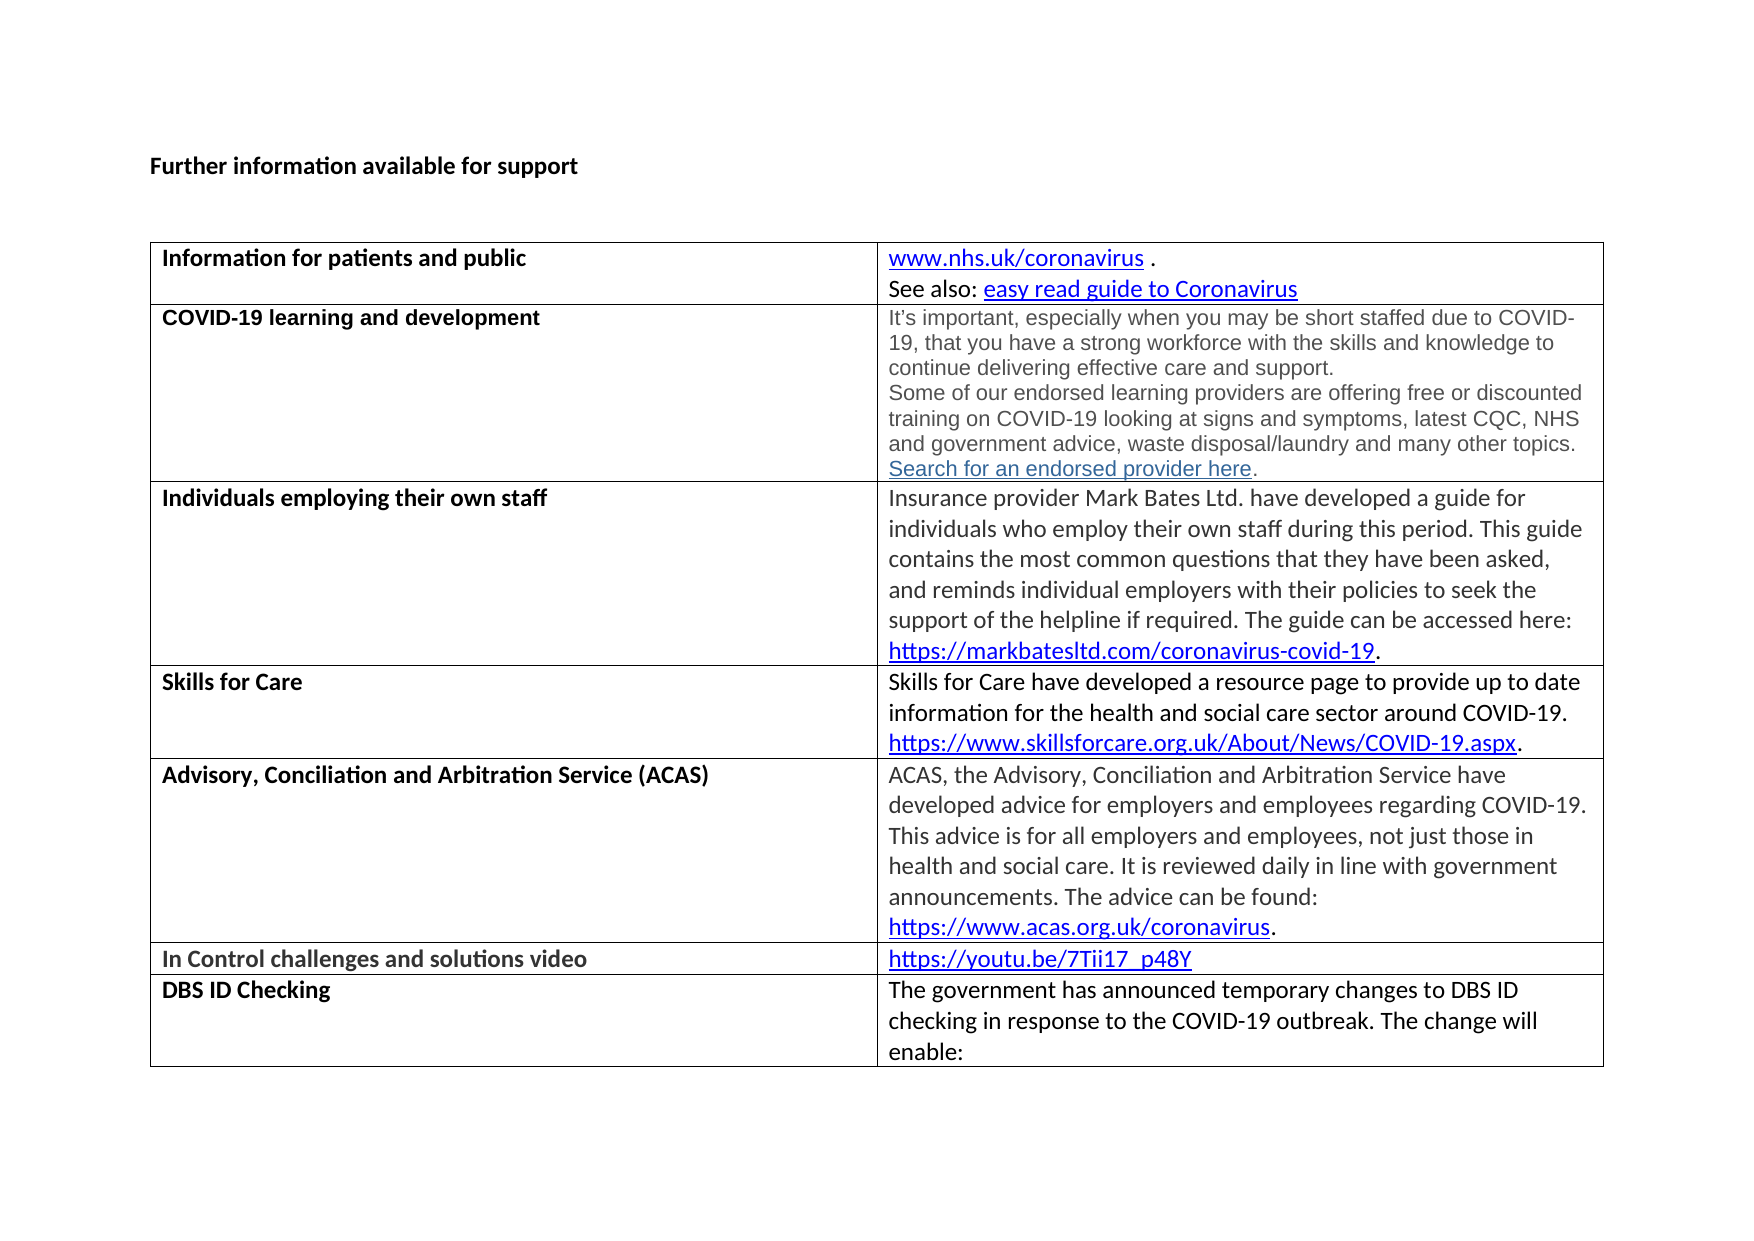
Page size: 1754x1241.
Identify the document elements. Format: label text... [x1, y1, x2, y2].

table_cell In Control challenges and solutions video [151, 943, 877, 974]
table_cell Skills for Care [151, 666, 877, 758]
table_cell ACAS, the Advisory, Conciliation and Arbitration Service have developed advice for employers and employees regarding COVID-19. This advice is for all employers and employees, not just those in health and social care. It is reviewed daily in line with government announcements. The advice can be found: https://www.acas.org.uk/coronavirus. [878, 759, 1603, 942]
table_cell COVID-19 learning and development [151, 305, 877, 481]
table_cell DBS ID Checking [151, 975, 877, 1066]
table_cell Insurance provider Mark Bates Ltd. have developed a guide for individuals who employ their own staff during this period. This guide contains the most common questions that they have been asked, and reminds individual employers with their policies to seek the support of the helpline if required. The guide can be accessed here: https://markbatesltd.com/coronavirus-covid-19. [878, 482, 1603, 665]
table_cell https://youtu.be/7Tii17_p48Y [878, 943, 1603, 974]
table_header Information for patients and public [151, 243, 877, 304]
table_cell Advisory, Conciliation and Arbitration Service (ACAS) [151, 759, 877, 942]
table_cell It’s important, especially when you may be short staffed due to COVID-19, that you have a strong workforce with the skills and knowledge to continue delivering effective care and support. Some of our endorsed learning providers are offering free or discounted training on COVID-19 looking at signs and symptoms, latest CQC, NHS and government advice, waste disposal/laundry and many other topics. Search for an endorsed provider here. [878, 305, 1603, 481]
table_cell Skills for Care have developed a resource page to provide up to date information for the health and social care sector around COVID-19. https://www.skillsforcare.org.uk/About/News/COVID-19.aspx. [878, 666, 1603, 758]
table_cell Individuals employing their own staff [151, 482, 877, 665]
table_header www.nhs.uk/coronavirus . See also: easy read guide to Coronavirus [878, 243, 1603, 304]
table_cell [878, 975, 1603, 1066]
text Further information available for support [150, 150, 1604, 181]
